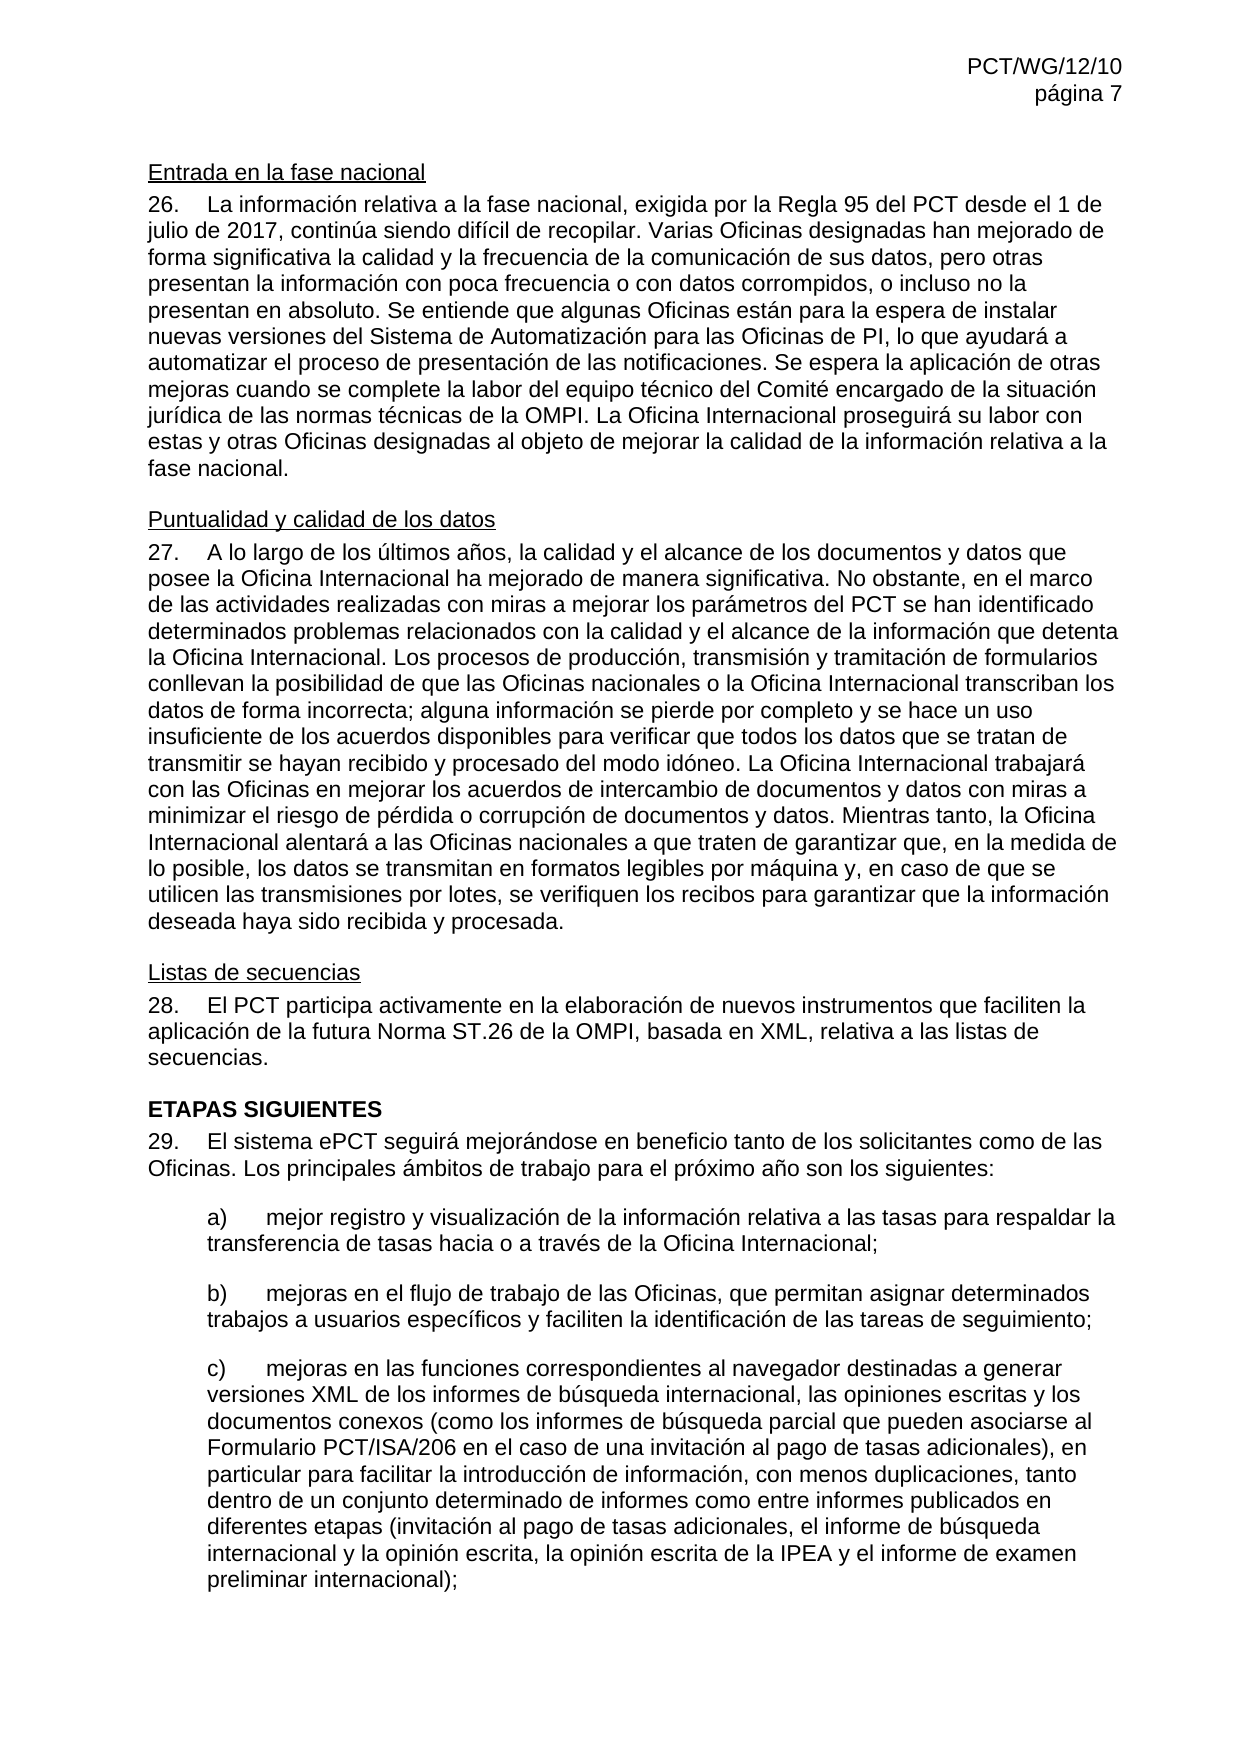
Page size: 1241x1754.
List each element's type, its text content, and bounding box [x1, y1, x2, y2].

list mejoras en el flujo de trabajo de las Oficinas, que permitan asignar determinados trabajos a usuarios específicos y faciliten la identificación de las tareas de seguimiento; [207, 1279, 1122, 1332]
text La información relativa a la fase nacional, exigida por la Regla 95 del PCT desde el 1 de julio de 2017, continúa siendo difícil de recopilar. Varias Oficinas designadas han mejorado de forma significativa la calidad y la frecuencia de la comunicación de sus datos, pero otras presentan la información con poca frecuencia o con datos corrompidos, o incluso no la presentan en absoluto. Se entiende que algunas Oficinas están para la espera de instalar nuevas versiones del Sistema de Automatización para las Oficinas de PI, lo que ayudará a automatizar el proceso de presentación de las notificaciones. Se espera la aplicación de otras mejoras cuando se complete la labor del equipo técnico del Comité encargado de la situación jurídica de las normas técnicas de la OMPI. La Oficina Internacional proseguirá su labor con estas y otras Oficinas designadas al objeto de mejorar la calidad de la información relativa a la fase nacional. [148, 191, 1122, 481]
text El sistema ePCT seguirá mejorándose en beneficio tanto de los solicitantes como de las Oficinas. Los principales ámbitos de trabajo para el próximo año son los siguientes: [148, 1128, 1122, 1181]
subtitle Listas de secuencias [148, 959, 1122, 985]
text A lo largo de los últimos años, la calidad y el alcance de los documentos y datos que posee la Oficina Internacional ha mejorado de manera significativa. No obstante, en el marco de las actividades realizadas con miras a mejorar los parámetros del PCT se han identificado determinados problemas relacionados con la calidad y el alcance de la información que detenta la Oficina Internacional. Los procesos de producción, transmisión y tramitación de formularios conllevan la posibilidad de que las Oficinas nacionales o la Oficina Internacional transcriban los datos de forma incorrecta; alguna información se pierde por completo y se hace un uso insuficiente de los acuerdos disponibles para verificar que todos los datos que se tratan de transmitir se hayan recibido y procesado del modo idóneo. La Oficina Internacional trabajará con las Oficinas en mejorar los acuerdos de intercambio de documentos y datos con miras a minimizar el riesgo de pérdida o corrupción de documentos y datos. Mientras tanto, la Oficina Internacional alentará a las Oficinas nacionales a que traten de garantizar que, en la medida de lo posible, los datos se transmitan en formatos legibles por máquina y, en caso de que se utilicen las transmisiones por lotes, se verifiquen los recibos para garantizar que la información deseada haya sido recibida y procesada. [148, 539, 1122, 934]
subtitle eTAPAS SIGUIENTES [148, 1096, 1122, 1122]
list mejoras en las funciones correspondientes al navegador destinadas a generar versiones XML de los informes de búsqueda internacional, las opiniones escritas y los documentos conexos (como los informes de búsqueda parcial que pueden asociarse al Formulario PCT/ISA/206 en el caso de una invitación al pago de tasas adicionales), en particular para facilitar la introducción de información, con menos duplicaciones, tanto dentro de un conjunto determinado de informes como entre informes publicados en diferentes etapas (invitación al pago de tasas adicionales, el informe de búsqueda internacional y la opinión escrita, la opinión escrita de la IPEA y el informe de examen preliminar internacional); [207, 1355, 1122, 1592]
subtitle Entrada en la fase nacional [148, 158, 1122, 185]
subtitle Puntualidad y calidad de los datos [148, 506, 1122, 532]
list mejor registro y visualización de la información relativa a las tasas para respaldar la transferencia de tasas hacia o a través de la Oficina Internacional; [207, 1204, 1122, 1257]
text El PCT participa activamente en la elaboración de nuevos instrumentos que faciliten la aplicación de la futura Norma ST.26 de la OMPI, basada en XML, relativa a las listas de secuencias. [148, 992, 1122, 1071]
